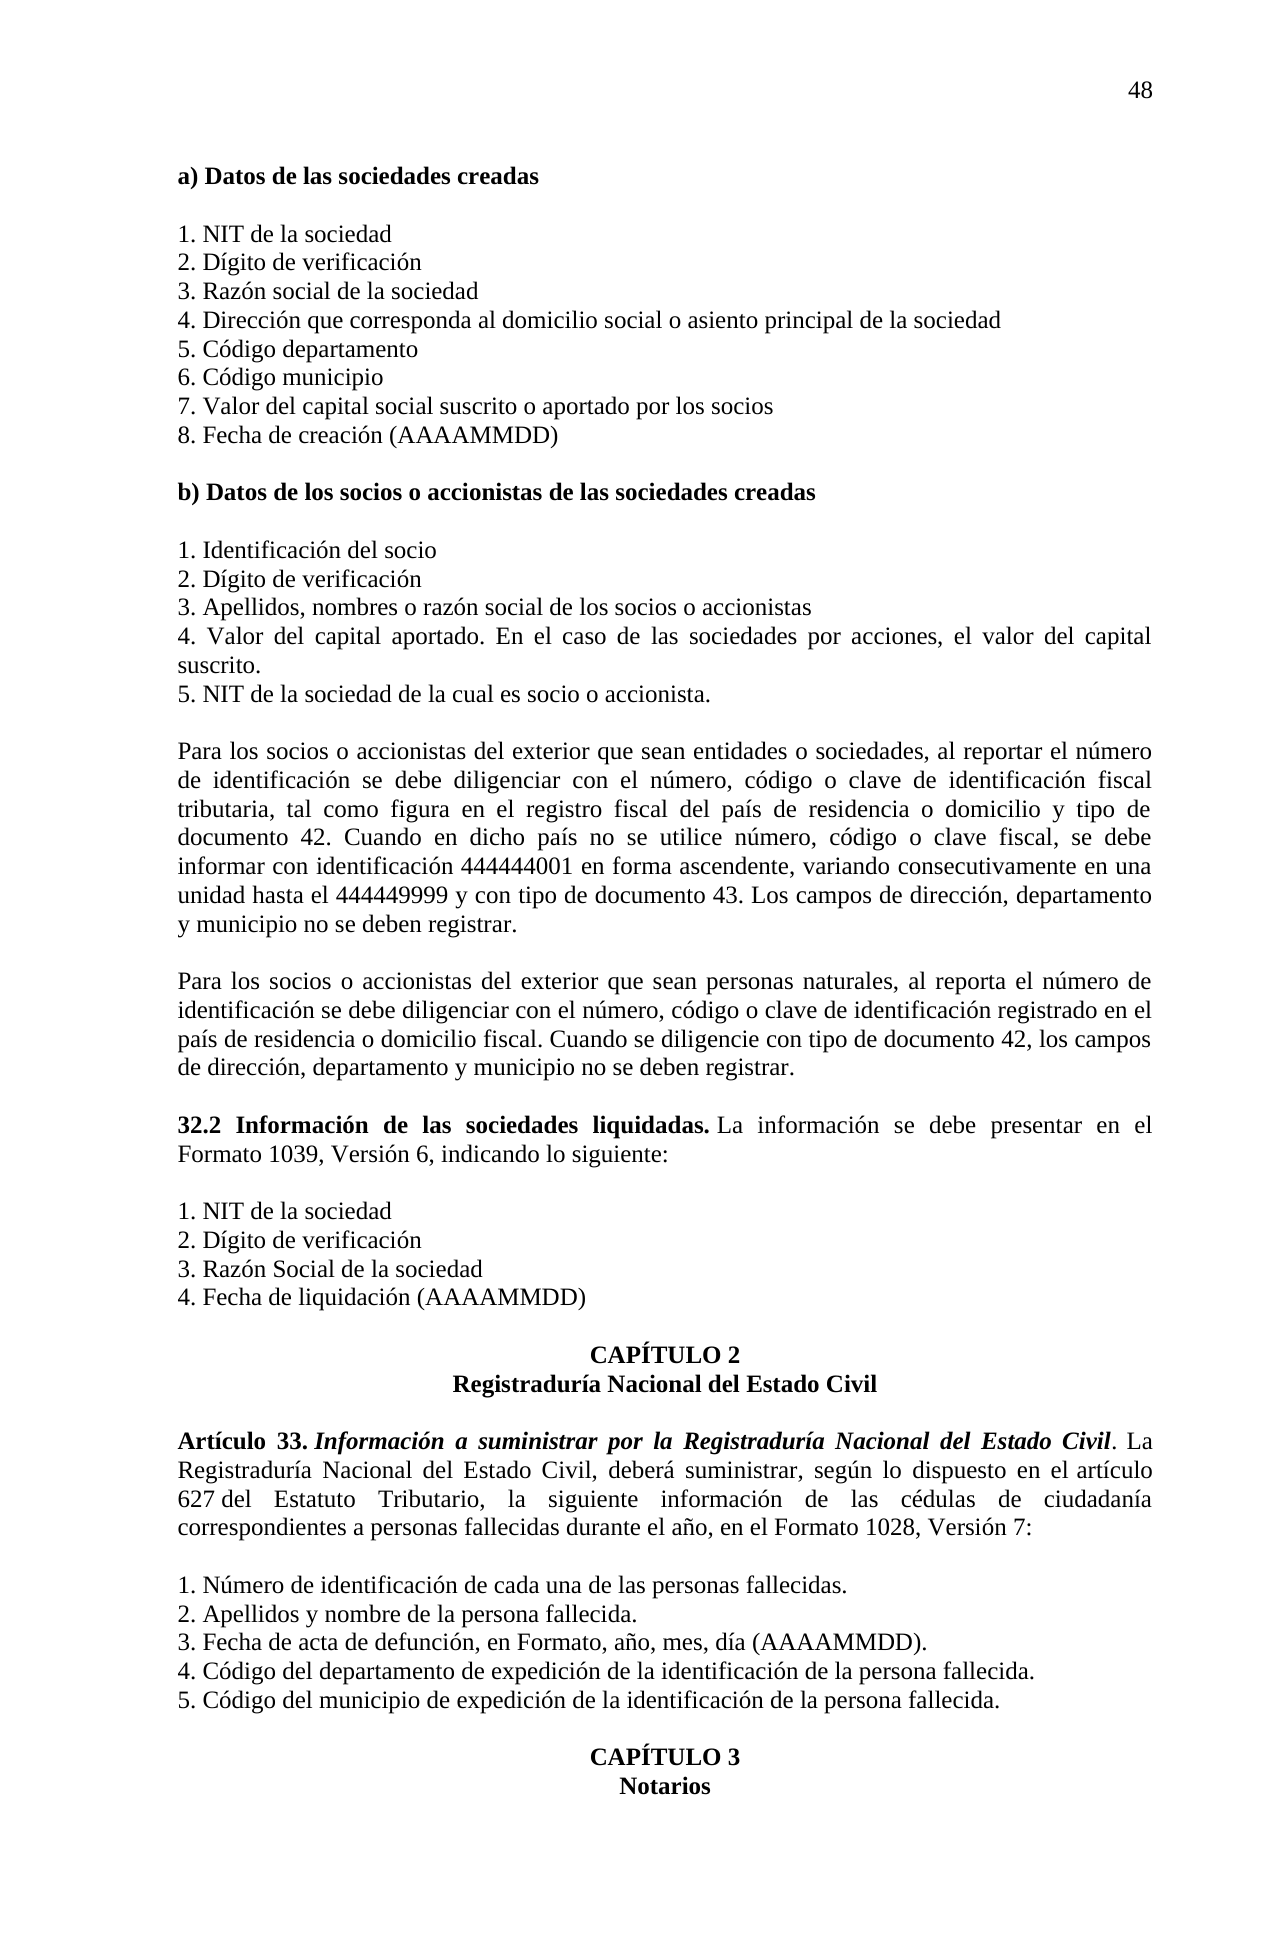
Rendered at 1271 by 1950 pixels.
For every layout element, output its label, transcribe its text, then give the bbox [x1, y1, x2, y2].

text 4. Fecha de liquidación (AAAAMMDD) [177, 1282, 1153, 1311]
text 3. Razón Social de la sociedad [177, 1254, 1153, 1282]
text 2. Dígito de verificación [177, 564, 1153, 592]
text a) Datos de las sociedades creadas [177, 161, 1153, 190]
text Artículo 33. Información a suministrar por la Registraduría Nacional del Estado Civil. La Registraduría Nacional del Estado Civil, deberá suministrar, según lo dispuesto en el artículo 627 del Estatuto Tributario, la siguiente información de las cédulas de ciudadanía correspondientes a personas fallecidas durante el año, en el Formato 1028, Versión 7: [177, 1426, 1153, 1541]
text 6. Código municipio [177, 362, 1153, 391]
text 4. Valor del capital aportado. En el caso de las sociedades por acciones, el valor del capital suscrito. [177, 621, 1153, 679]
text Para los socios o accionistas del exterior que sean personas naturales, al reporta el número de identificación se debe diligenciar con el número, código o clave de identificación registrado en el país de residencia o domicilio fiscal. Cuando se diligencie con tipo de documento 42, los campos de dirección, departamento y municipio no se deben registrar. [177, 966, 1153, 1081]
text 1. NIT de la sociedad [177, 1196, 1153, 1225]
text 5. Código del municipio de expedición de la identificación de la persona fallecida. [177, 1685, 1153, 1714]
text 5. NIT de la sociedad de la cual es socio o accionista. [177, 679, 1153, 707]
text CAPÍTULO 2 [177, 1340, 1153, 1369]
text Notarios [177, 1771, 1153, 1800]
text 3. Apellidos, nombres o razón social de los socios o accionistas [177, 592, 1153, 621]
text b) Datos de los socios o accionistas de las sociedades creadas [177, 477, 1153, 506]
text 8. Fecha de creación (AAAAMMDD) [177, 420, 1153, 449]
text 2. Dígito de verificación [177, 1225, 1153, 1254]
text 7. Valor del capital social suscrito o aportado por los socios [177, 391, 1153, 420]
text Registraduría Nacional del Estado Civil [177, 1369, 1153, 1397]
text 1. NIT de la sociedad [177, 219, 1153, 247]
text 2. Apellidos y nombre de la persona fallecida. [177, 1599, 1153, 1627]
text 32.2 Información de las sociedades liquidadas. La información se debe presentar en el Formato 1039, Versión 6, indicando lo siguiente: [177, 1110, 1153, 1167]
text 5. Código departamento [177, 334, 1153, 362]
text 2. Dígito de verificación [177, 247, 1153, 276]
text 1. Número de identificación de cada una de las personas fallecidas. [177, 1570, 1153, 1599]
text 3. Razón social de la sociedad [177, 276, 1153, 305]
text Para los socios o accionistas del exterior que sean entidades o sociedades, al reportar el número de identificación se debe diligenciar con el número, código o clave de identificación fiscal tributaria, tal como figura en el registro fiscal del país de residencia o domicilio y tipo de documento 42. Cuando en dicho país no se utilice número, código o clave fiscal, se debe informar con identificación 444444001 en forma ascendente, variando consecutivamente en una unidad hasta el 444449999 y con tipo de documento 43. Los campos de dirección, departamento y municipio no se deben registrar. [177, 736, 1153, 937]
text 4. Dirección que corresponda al domicilio social o asiento principal de la sociedad [177, 305, 1153, 334]
text 3. Fecha de acta de defunción, en Formato, año, mes, día (AAAAMMDD). [177, 1627, 1153, 1656]
text CAPÍTULO 3 [177, 1742, 1153, 1771]
text 1. Identificación del socio [177, 535, 1153, 564]
text 4. Código del departamento de expedición de la identificación de la persona fallecida. [177, 1656, 1153, 1685]
